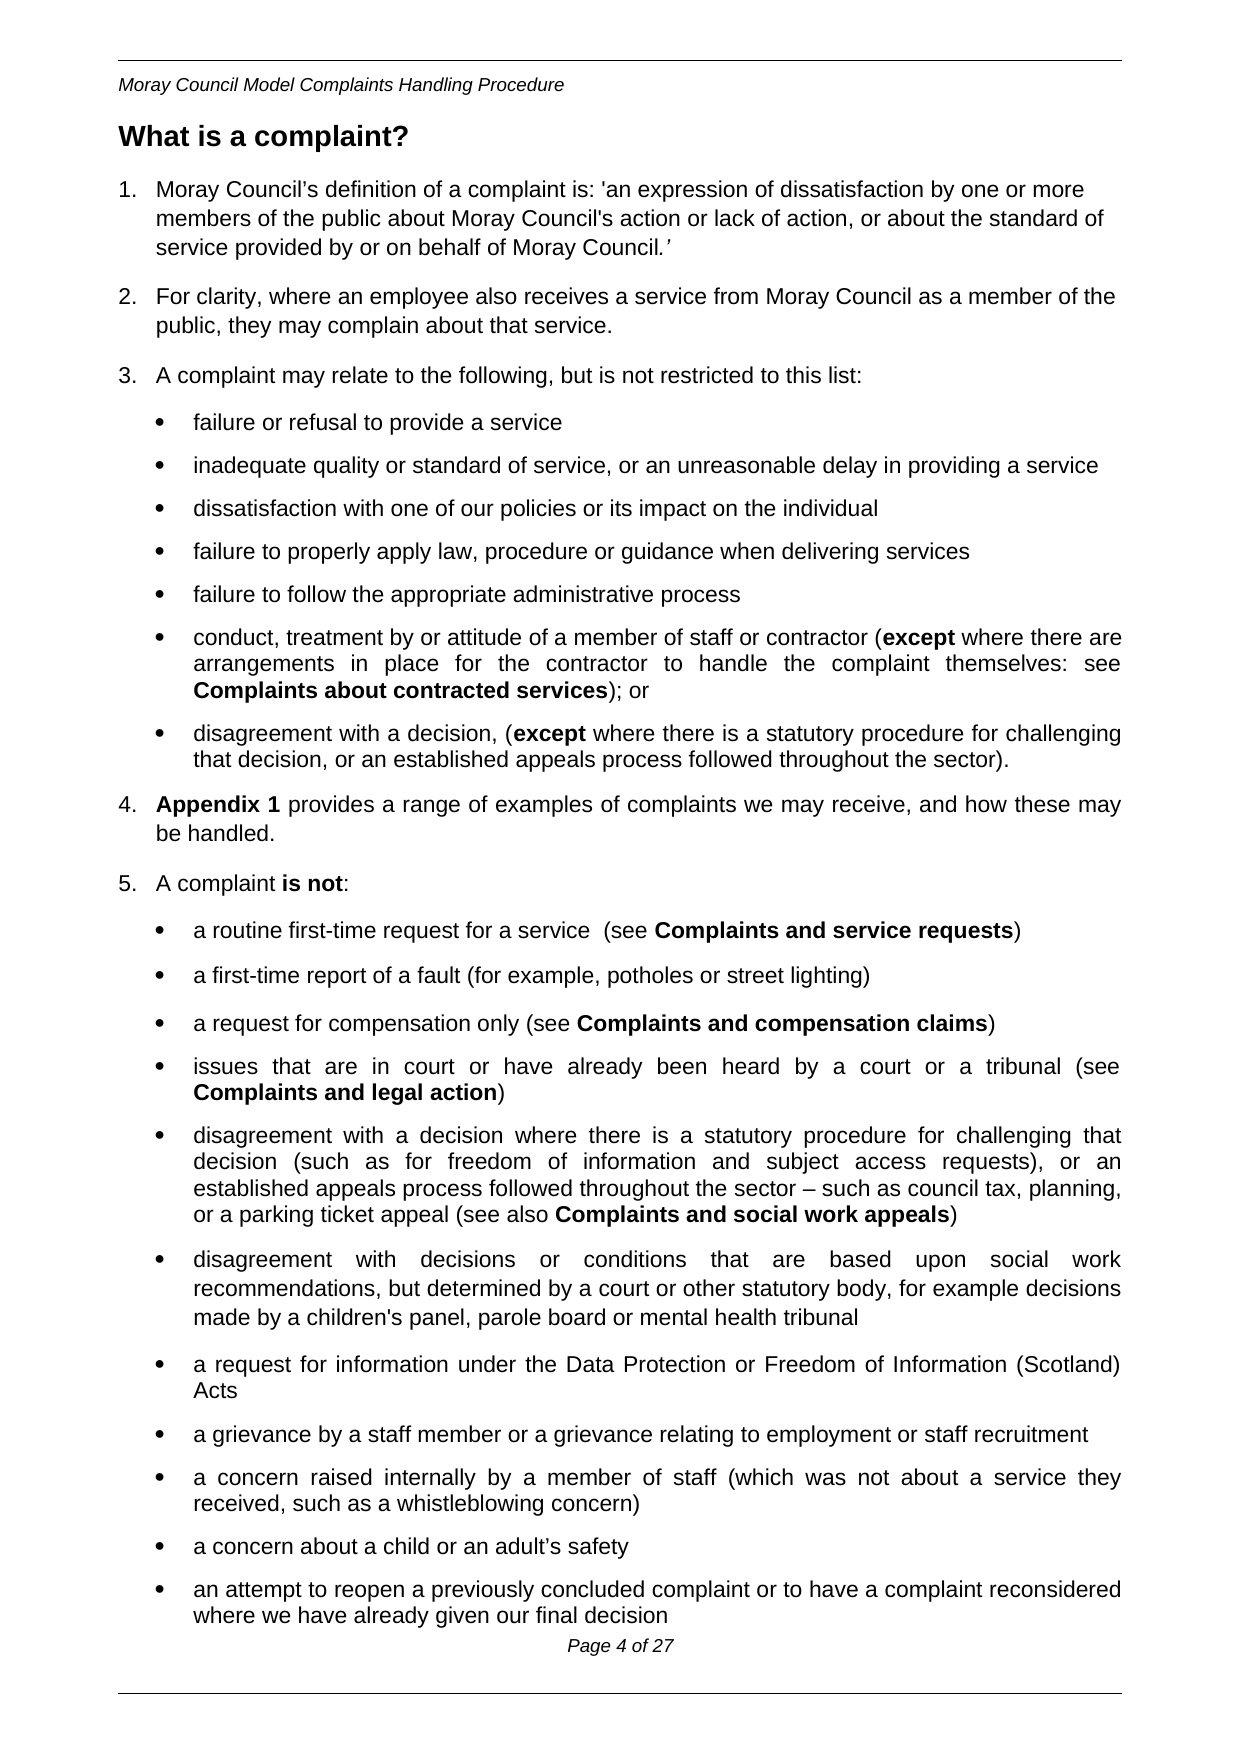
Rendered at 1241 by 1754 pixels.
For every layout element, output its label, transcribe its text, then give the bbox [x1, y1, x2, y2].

list Appendix 1 provides a range of examples of complaints we may receive, and how these may be handled. [118, 789, 1122, 847]
list issues that are in court or have already been heard by a court or a tribunal (see Complaints and legal action) [156, 1053, 1122, 1105]
subtitle What is a complaint? [118, 119, 1122, 152]
list a request for compensation only (see Complaints and compensation claims) [156, 1009, 1122, 1036]
list a request for information under the Data Protection or Freedom of Information (Scotland) Acts [156, 1351, 1122, 1404]
list failure to properly apply law, procedure or guidance when delivering services [156, 538, 1122, 564]
list disagreement with a decision, (except where there is a statutory procedure for challenging that decision, or an established appeals process followed throughout the sector). [156, 720, 1122, 772]
list A complaint is not: [118, 867, 1122, 896]
list A complaint may relate to the following, but is not restricted to this list: [118, 359, 1122, 388]
list a routine first-time request for a service (see Complaints and service requests) [156, 917, 1122, 943]
list failure or refusal to provide a service [156, 409, 1122, 435]
list an attempt to reopen a previously concluded complaint or to have a complaint reconsidered where we have already given our final decision [156, 1576, 1122, 1629]
list a first-time report of a fault (for example, potholes or street lighting) [156, 960, 1122, 989]
list For clarity, where an employee also receives a service from Moray Council as a member of the public, they may complain about that service. [118, 281, 1122, 338]
list conduct, treatment by or attitude of a member of staff or contractor (except where there are arrangements in place for the contractor to handle the complaint themselves: see Complaints about contracted services); or [156, 624, 1122, 703]
list inadequate quality or standard of service, or an unreasonable delay in providing a service [156, 452, 1122, 478]
list a concern raised internally by a member of staff (which was not about a service they received, such as a whistleblowing concern) [156, 1463, 1122, 1516]
list disagreement with a decision where there is a statutory procedure for challenging that decision (such as for freedom of information and subject access requests), or an established appeals process followed throughout the sector – such as council tax, planning, or a parking ticket appeal (see also Complaints and social work appeals) [156, 1122, 1122, 1227]
list dissatisfaction with one of our policies or its impact on the individual [156, 495, 1122, 521]
list a grievance by a staff member or a grievance relating to employment or staff recruitment [156, 1421, 1122, 1447]
list failure to follow the appropriate administrative process [156, 581, 1122, 607]
list Moray Council’s definition of a complaint is: 'an expression of dissatisfaction by one or more members of the public about Moray Council's action or lack of action, or about the standard of service provided by or on behalf of Moray Council.’ [118, 174, 1122, 260]
list disagreement with decisions or conditions that are based upon social work recommendations, but determined by a court or other statutory body, for example decisions made by a children's panel, parole board or mental health tribunal [156, 1244, 1122, 1330]
list a concern about a child or an adult’s safety [156, 1533, 1122, 1559]
